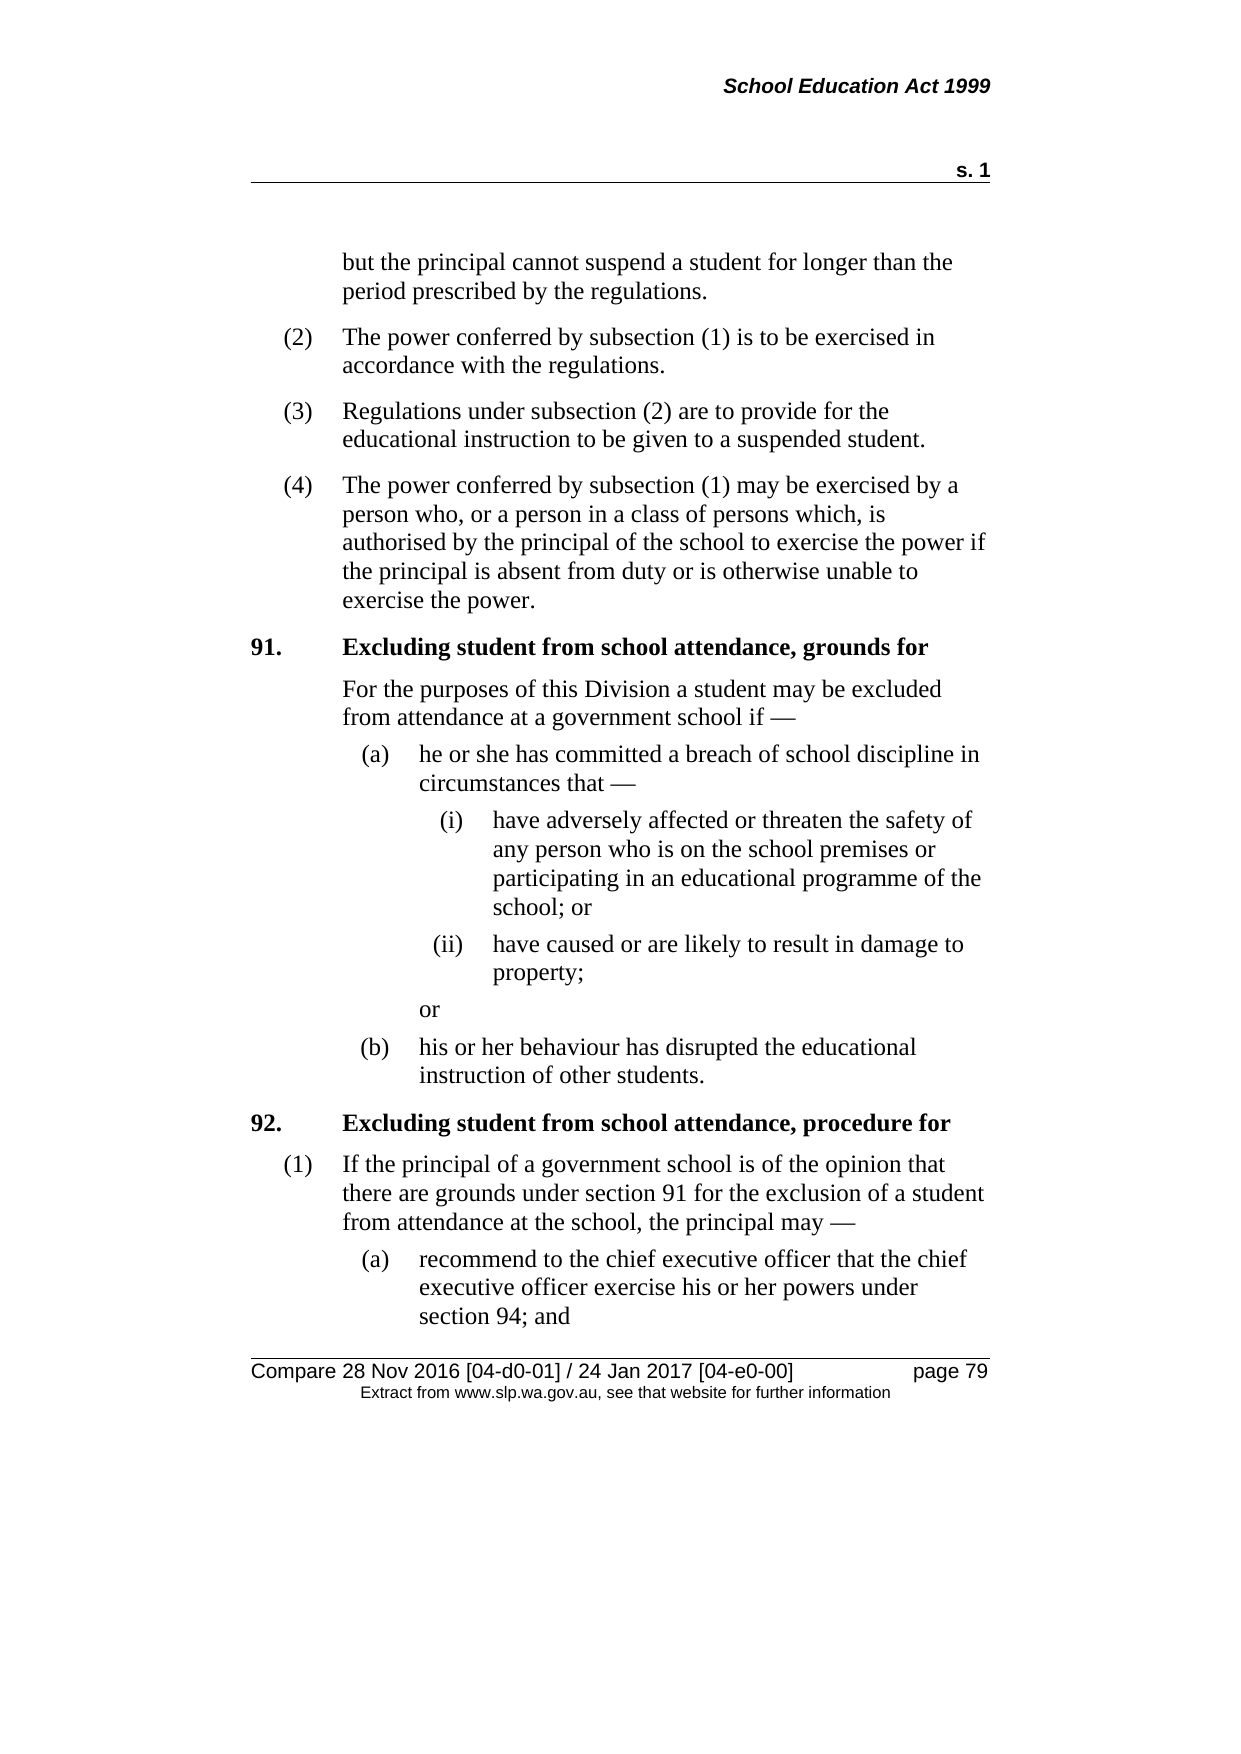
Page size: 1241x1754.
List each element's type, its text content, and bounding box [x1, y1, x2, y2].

text (a) he or she has committed a breach of school discipline in circumstances that — [251, 739, 990, 797]
text (3) Regulations under subsection (2) are to provide for the educational instruction to be given to a suspended student. [251, 396, 990, 453]
text (i) have adversely affected or threaten the safety of any person who is on the school premises or participating in an educational programme of the school; or [251, 805, 990, 920]
text (a) recommend to the chief executive officer that the chief executive officer exercise his or her powers under section 94; and [251, 1244, 990, 1330]
subtitle 91. Excluding student from school attendance, grounds for [251, 632, 990, 661]
text (1) If the principal of a government school is of the opinion that there are grounds under section 91 for the exclusion of a student from attendance at the school, the principal may — [251, 1149, 990, 1235]
text (ii) have caused or are likely to result in damage to property; [251, 929, 990, 986]
subtitle 92. Excluding student from school attendance, procedure for [251, 1108, 990, 1137]
text (4) The power conferred by subsection (1) may be exercised by a person who, or a person in a class of persons which, is authorised by the principal of the school to exercise the power if the principal is absent from duty or is otherwise unable to exercise the power. [251, 470, 990, 614]
text (b) his or her behaviour has disrupted the educational instruction of other students. [251, 1032, 990, 1089]
text For the purposes of this Division a student may be excluded from attendance at a government school if — [251, 674, 990, 731]
text or [251, 994, 990, 1023]
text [251, 247, 990, 305]
text (2) The power conferred by subsection (1) is to be exercised in accordance with the regulations. [251, 322, 990, 379]
